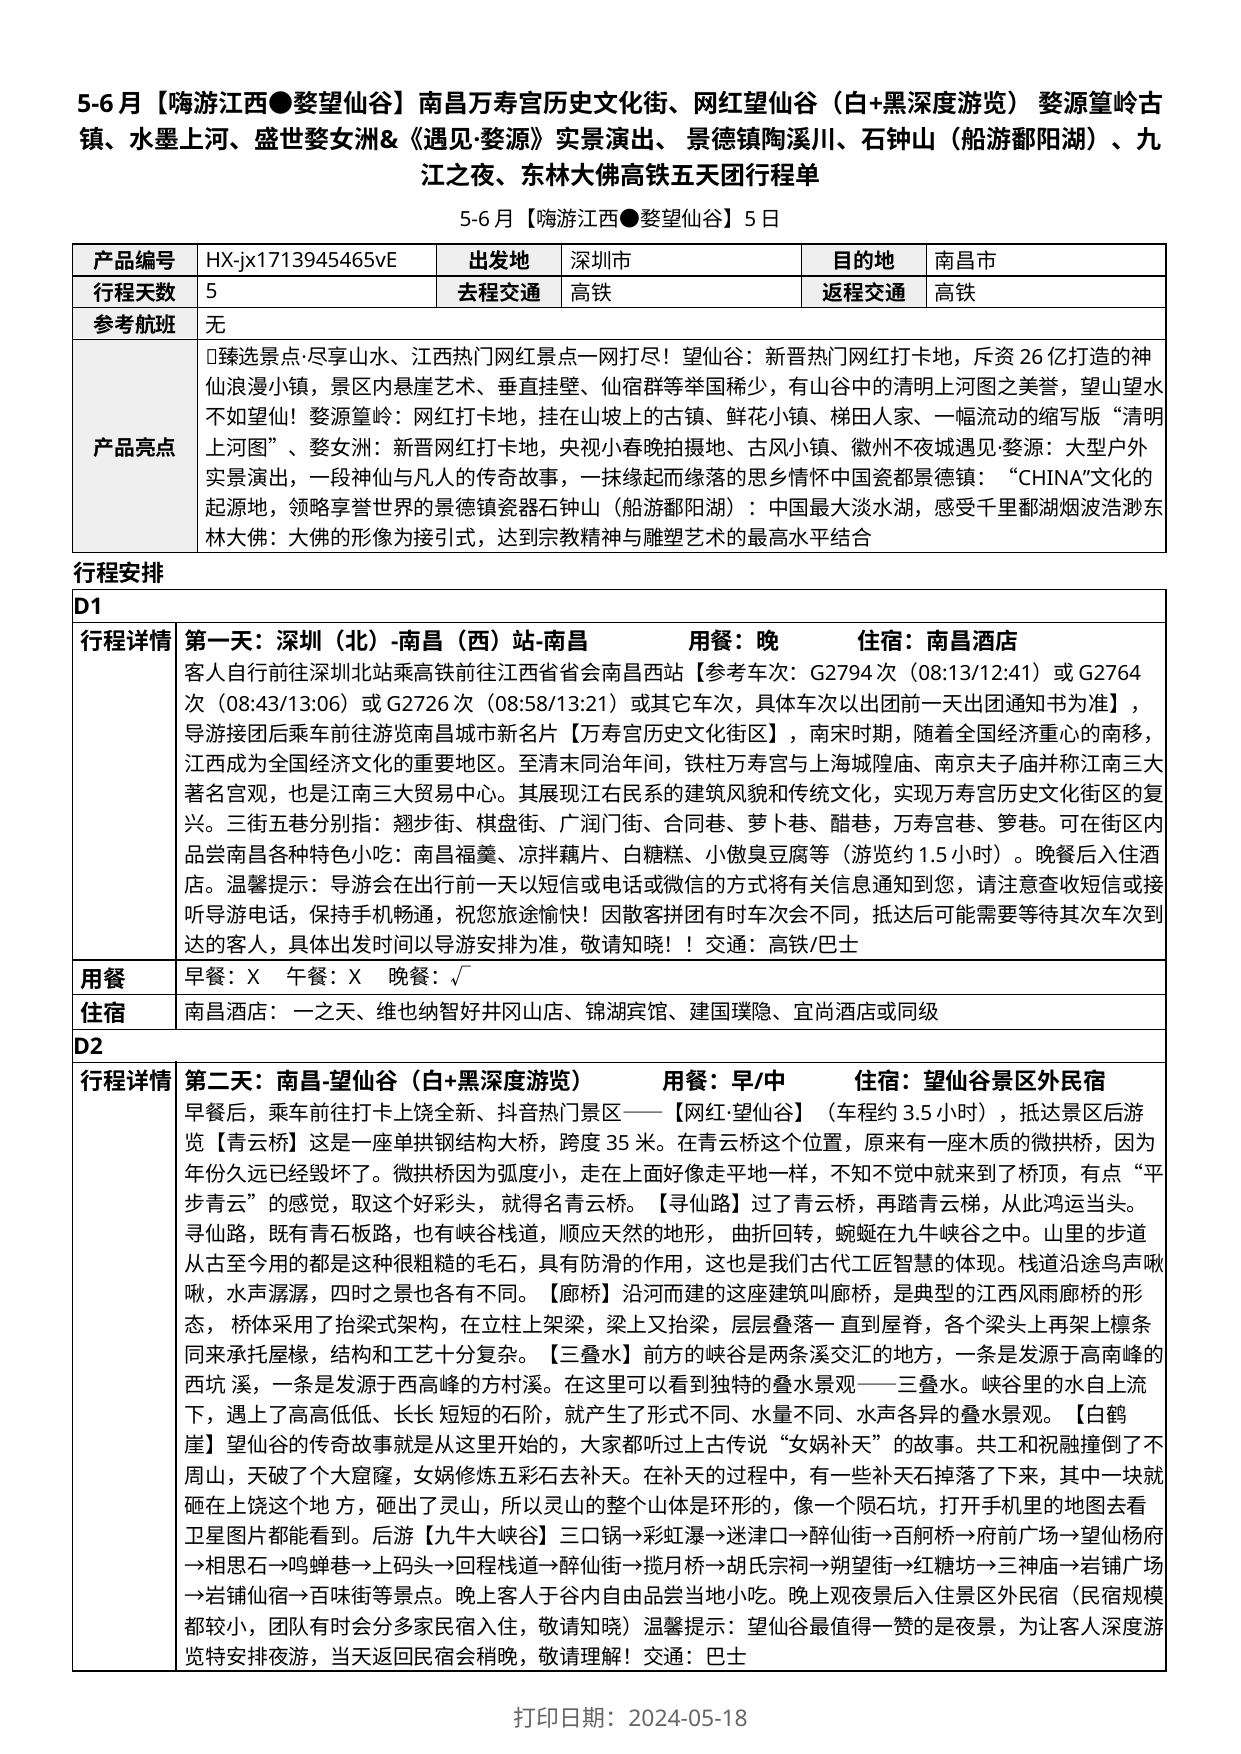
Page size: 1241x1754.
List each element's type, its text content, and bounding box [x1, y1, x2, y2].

table_header D1 [73, 590, 1165, 622]
table_cell 用餐 [73, 961, 175, 994]
table_cell 5 [198, 277, 436, 307]
text 行程安排 [73, 554, 1167, 588]
table_cell 行程天数 [73, 277, 197, 307]
table_cell 第一天：深圳（北）-南昌（西）站-南昌 用餐：晚 住宿：南昌酒店 客人自行前往深圳北站乘高铁前往江西省省会南昌西站【参考车次：G2794次（08:13/12:41）或G2764次（08:43/13:06）或G2726次（08:58/13:21）或其它车次，具体车次以出团前一天出团通知书为准】，导游接团后乘车前往游览南昌城市新名片【万寿宫历史文化街区】，南宋时期，随着全国经济重心的南移，江西成为全国经济文化的重要地区。至清末同治年间，铁柱万寿宫与上海城隍庙、南京夫子庙并称江南三大著名宫观，也是江南三大贸易中心。其展现江右民系的建筑风貌和传统文化，实现万寿宫历史文化街区的复兴。三街五巷分别指：翘步街、棋盘街、广润门街、合同巷、萝卜巷、醋巷，万寿宫巷、箩巷。可在街区内品尝南昌各种特色小吃：南昌福羹、凉拌藕片、白糖糕、小傲臭豆腐等（游览约1.5小时）。晚餐后入住酒店。 [177, 623, 1165, 959]
table_cell 住宿 [73, 995, 175, 1028]
table_cell 返程交通 [802, 277, 926, 307]
text 5-6月【嗨游江西●婺望仙谷】南昌万寿宫历史文化街、网红望仙谷（白+黑深度游览） 婺源篁岭古镇、水墨上河、盛世婺女洲&《遇见·婺源》实景演出、 景德镇陶溪川、石钟山（船游鄱阳湖）、九江之夜、东林大佛高铁五天团行程单 [73, 83, 1167, 192]
table_cell 参考航班 [73, 308, 197, 338]
table_cell 行程详情 [73, 623, 175, 959]
table_header 南昌市 [927, 245, 1165, 275]
table_header HX-jx1713945465vE [198, 245, 436, 275]
table_header 目的地 [802, 245, 926, 275]
table_cell 高铁 [562, 277, 801, 307]
text 5-6月【嗨游江西●婺望仙谷】5日 [73, 202, 1167, 233]
table_cell 第二天：南昌-望仙谷（白+黑深度游览） 用餐：早/中 住宿：望仙谷景区外民宿 早餐后，乘车前往打卡上饶全新、抖音热门景区——【网红·望仙谷】（车程约3.5小时），抵达景区后游览【青云桥】这是一座单拱钢结构大桥，跨度 35 米。在青云桥这个位置，原来有一座木质的微拱桥，因为年份久远已经毁坏了。微拱桥因为弧度小，走在上面好像走平地一样，不知不觉中就来到了桥顶，有点“平步青云”的感觉，取这个好彩头， 就得名青云桥。【寻仙路】过了青云桥，再踏青云梯，从此鸿运当头。寻仙路，既有青石板路，也有峡谷栈道，顺应天然的地形， 曲折回转，蜿蜒在九牛峡谷之中。山里的步道从古至今用的都是这种很粗糙的毛石，具有防滑的作用，这也是我们古代工匠智慧的体现。栈道沿途鸟声啾啾，水声潺潺，四时之景也各有不同。【廊桥】沿河而建的这座建筑叫廊桥，是典型的江西风雨廊桥的形态， 桥体采用了抬梁式架构，在立柱上架梁，梁上又抬梁，层层叠落一 直到屋脊，各个梁头上再架上檩条同来承托屋椽，结构和工艺十分复杂。【三叠水】前方的峡谷是两条溪交汇的地方，一条是发源于高南峰的西坑 溪，一条是发源于西高峰的方村溪。在这里可以看到独特的叠水景观——三叠水。峡谷里的水自上流下，遇上了高高低低、长长 短短的石阶，就产生了形式不同、水量不同、水声各异的叠水景观。【白鹤崖】望仙谷的传奇故事就是从这里开始的，大家都听过上古传说“女娲补天”的故事。共工和祝融撞倒了不周山，天破了个大窟窿，女娲修炼五彩石去补天。在补天的过程中，有一些补天石掉落了下来，其中一块就砸在上饶这个地 方，砸出了灵山，所以灵山的整个山体是环形的，像一个陨石坑，打开手机里的地图去看卫星图片都能看到。后游【九牛大峡谷】三口锅→彩虹瀑→迷津口→醉仙街→百舸桥→府前广场→望仙杨府→相思石→鸣蝉巷→上码头→回程栈道→醉仙街→揽月桥→胡氏宗祠→朔望街→红糖坊→三神庙→岩铺广场→岩铺仙宿→百味街等景点。晚上客人于谷内自由品尝当地小吃。晚上观夜景后入住景区外民宿（民宿规模都较小，团队有时会分多家民宿入住，敬请知晓） [177, 1063, 1165, 1670]
table_cell 行程详情 [73, 1063, 175, 1670]
table_header 产品编号 [73, 245, 197, 275]
table_cell 南昌酒店： 一之天、维也纳智好井冈山店、锦湖宾馆、建国璞隐、宜尚酒店或同级 [177, 995, 1165, 1028]
table_cell 早餐：X 午餐：X 晚餐：√ [177, 961, 1165, 994]
table_cell 无 [198, 308, 1165, 338]
table_cell D2 [73, 1030, 1165, 1061]
table_header 出发地 [437, 245, 561, 275]
table_cell 臻选景点·尽享山水、江西热门网红景点一网打尽！ [198, 340, 1165, 552]
table_cell 高铁 [927, 277, 1165, 307]
table_cell 去程交通 [437, 277, 561, 307]
table_header 深圳市 [562, 245, 801, 275]
table_cell 产品亮点 [73, 340, 197, 552]
